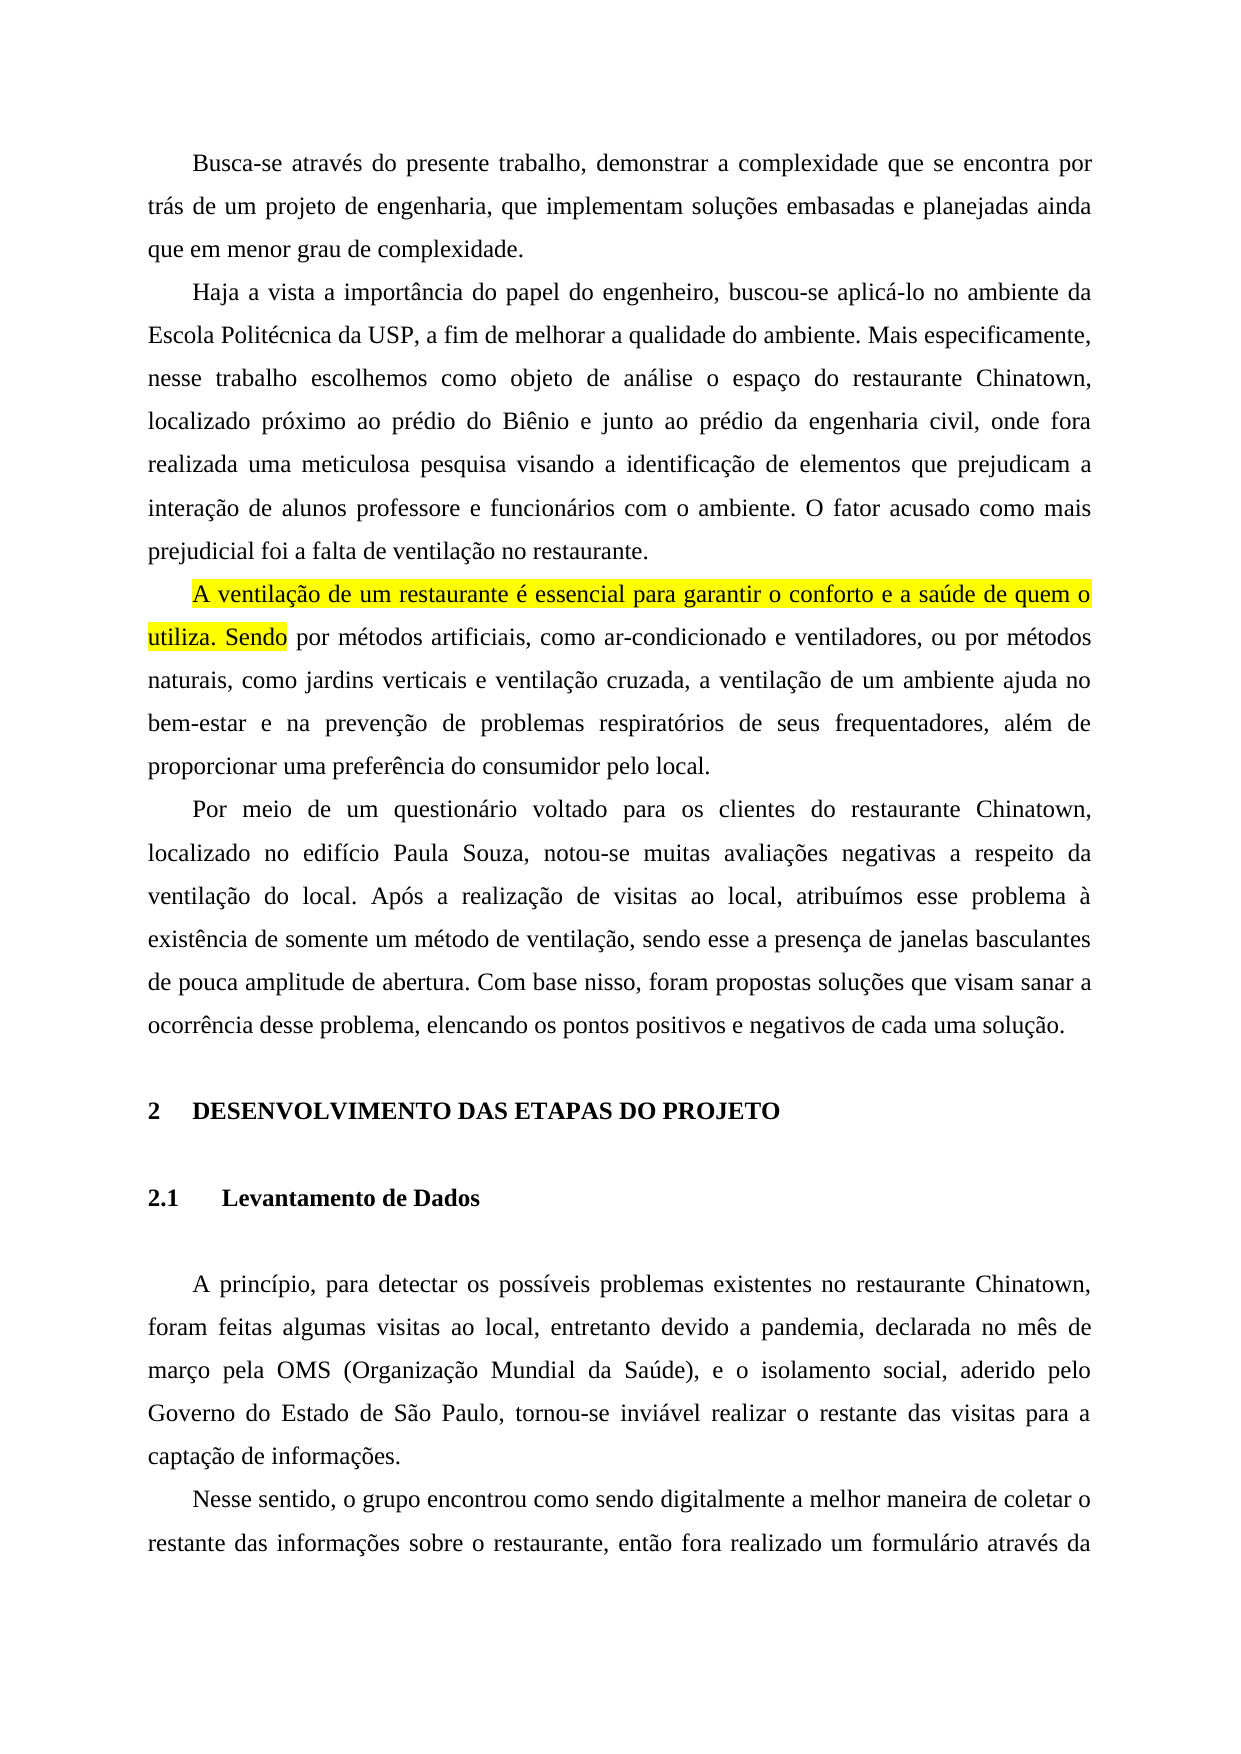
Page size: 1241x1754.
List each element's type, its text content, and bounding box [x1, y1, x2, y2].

text Busca-se através do presente trabalho, demonstrar a complexidade que se encontra por trás de um projeto de engenharia, que implementam soluções embasadas e planejadas ainda que em menor grau de complexidade. [148, 148, 1092, 263]
text Haja a vista a importância do papel do engenheiro, buscou-se aplicá-lo no ambiente da Escola Politécnica da USP, a fim de melhorar a qualidade do ambiente. Mais especificamente, nesse trabalho escolhemos como objeto de análise o espaço do restaurante Chinatown, localizado próximo ao prédio do Biênio e junto ao prédio da engenharia civil, onde fora realizada uma meticulosa pesquisa visando a identificação de elementos que prejudicam a interação de alunos professore e funcionários com o ambiente. O fator acusado como mais prejudicial foi a falta de ventilação no restaurante. [148, 277, 1092, 564]
text Por meio de um questionário voltado para os clientes do restaurante Chinatown, localizado no edifício Paula Souza, notou-se muitas avaliações negativas a respeito da ventilação do local. Após a realização de visitas ao local, atribuímos esse problema à existência de somente um método de ventilação, sendo esse a presença de janelas basculantes de pouca amplitude de abertura. Com base nisso, foram propostas soluções que visam sanar a ocorrência desse problema, elencando os pontos positivos e negativos de cada uma solução. [148, 794, 1092, 1039]
subtitle Levantamento de Dados [148, 1183, 1092, 1211]
text A princípio, para detectar os possíveis problemas existentes no restaurante Chinatown, foram feitas algumas visitas ao local, entretanto devido a pandemia, declarada no mês de março pela OMS (Organização Mundial da Saúde), e o isolamento social, aderido pelo Governo do Estado de São Paulo, tornou-se inviável realizar o restante das visitas para a captação de informações. [148, 1269, 1092, 1470]
text A ventilação de um restaurante é essencial para garantir o conforto e a saúde de quem o utiliza. Sendo por métodos artificiais, como ar-condicionado e ventiladores, ou por métodos naturais, como jardins verticais e ventilação cruzada, a ventilação de um ambiente ajuda no bem-estar e na prevenção de problemas respiratórios de seus frequentadores, além de proporcionar uma preferência do consumidor pelo local. [148, 579, 1092, 780]
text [148, 1484, 1092, 1556]
subtitle DESENVOLVIMENTO DAS ETAPAS DO PROJETO [148, 1096, 1092, 1125]
